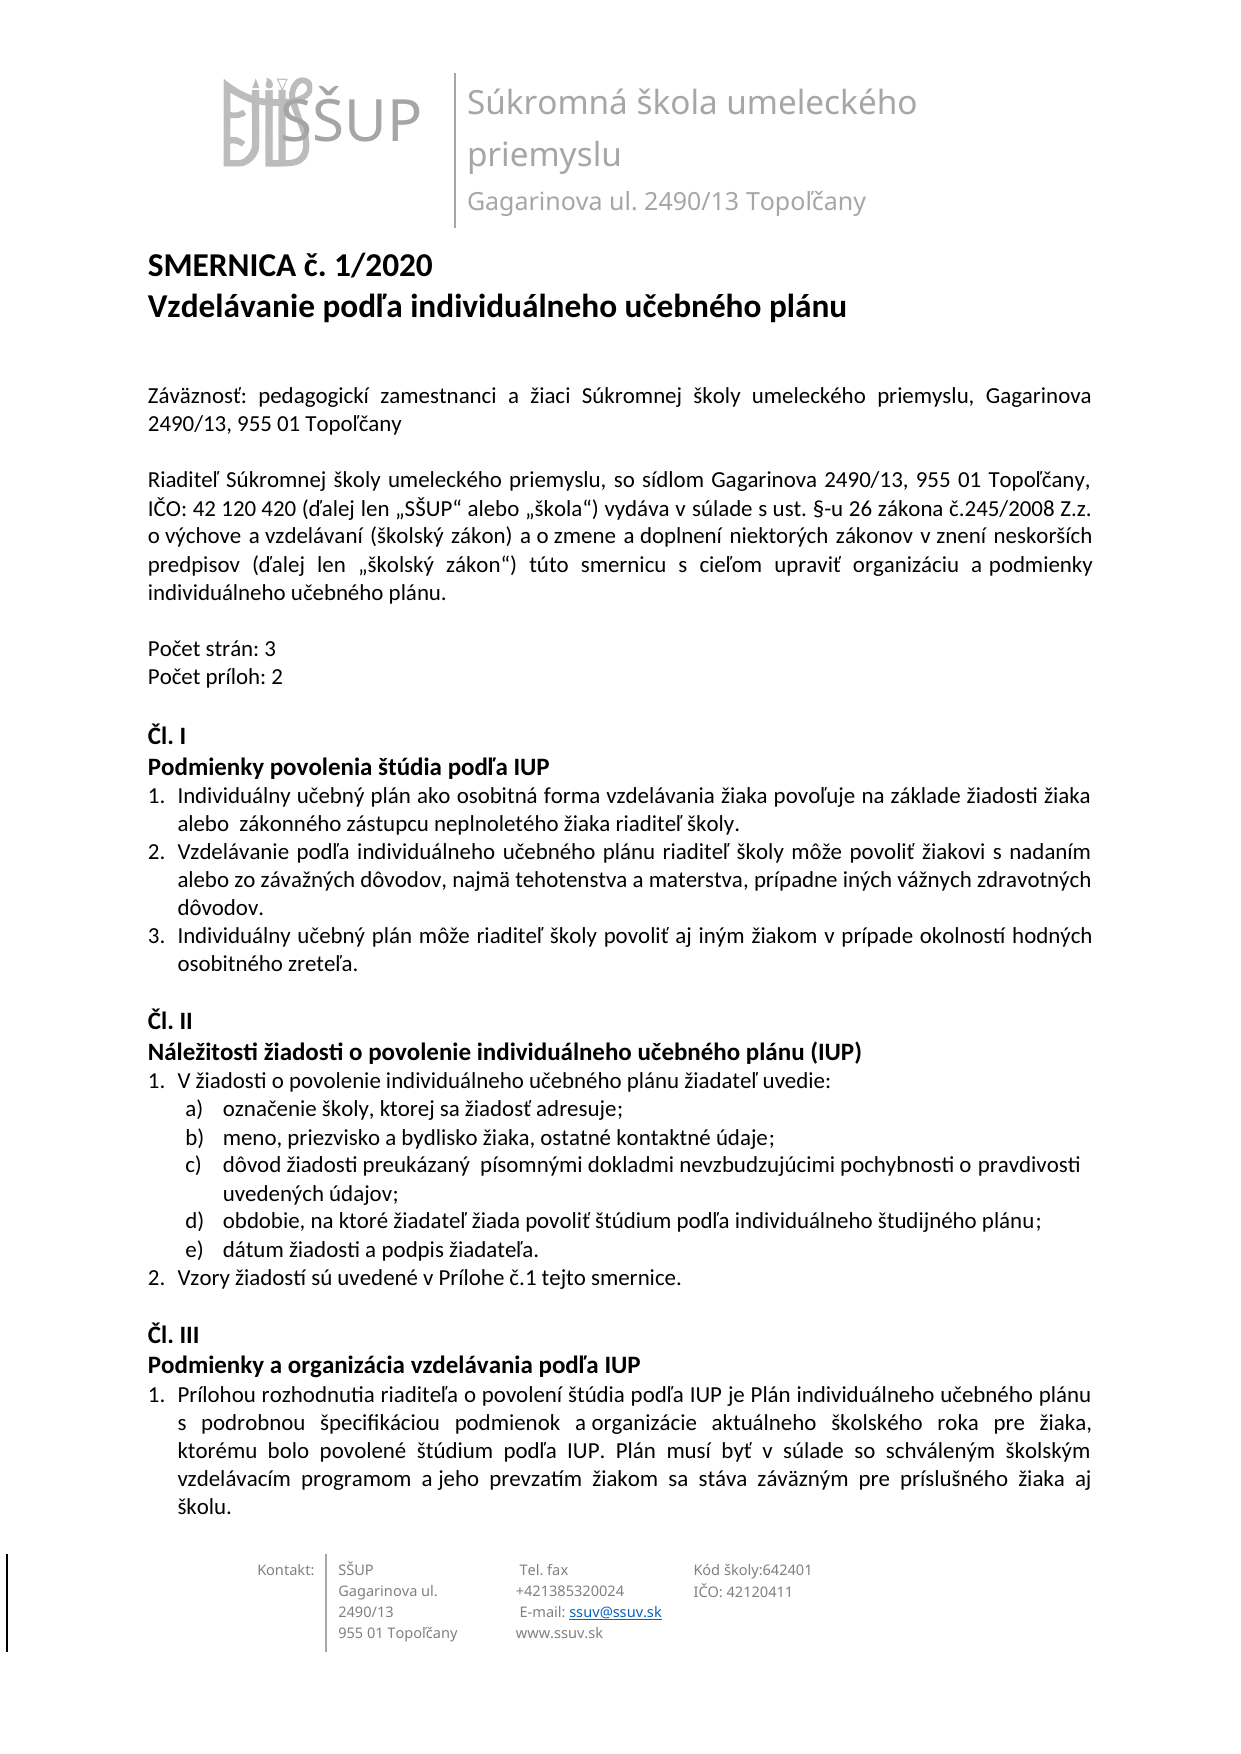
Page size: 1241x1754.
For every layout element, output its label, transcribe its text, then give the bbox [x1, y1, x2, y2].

text Čl. III [148, 1319, 1093, 1349]
list Vzory žiadostí sú uvedené v Prílohe č.1 tejto smernice. [148, 1263, 1093, 1291]
text Podmienky a organizácia vzdelávania podľa IUP [148, 1349, 1093, 1380]
text Počet strán: 3 [148, 634, 1093, 662]
text Podmienky povolenia štúdia podľa IUP [148, 751, 1093, 781]
text Čl. I [148, 720, 1093, 751]
list obdobie, na ktoré žiadateľ žiada povoliť štúdium podľa individuálneho študijného plánu; [185, 1207, 1093, 1235]
list V žiadosti o povolenie individuálneho učebného plánu žiadateľ uvedie: [148, 1067, 1093, 1094]
list meno, priezvisko a bydlisko žiaka, ostatné kontaktné údaje; [185, 1123, 1093, 1151]
list Individuálny učebný plán môže riaditeľ školy povoliť aj iným žiakom v prípade okolností hodných osobitného zreteľa. [148, 921, 1093, 977]
text Riaditeľ Súkromnej školy umeleckého priemyslu, so sídlom Gagarinova 2490/13, 955 01 Topoľčany, IČO: 42 120 420 (ďalej len „SŠUP“ alebo „škola“) vydáva v súlade s ust. §-u 26 zákona č.245/2008 Z.z. o výchove a vzdelávaní (školský zákon) a o zmene a doplnení niektorých zákonov v znení neskorších predpisov (ďalej len „školský zákon“) túto smernicu s cieľom upraviť organizáciu a podmienky individuálneho učebného plánu. [148, 466, 1093, 606]
text Počet príloh: 2 [148, 662, 1093, 690]
list dátum žiadosti a podpis žiadateľa. [185, 1235, 1093, 1263]
text Vzdelávanie podľa individuálneho učebného plánu [148, 285, 1093, 326]
list Prílohou rozhodnutia riaditeľa o povolení štúdia podľa IUP je Plán individuálneho učebného plánu s podrobnou špecifikáciou podmienok a organizácie aktuálneho školského roka pre žiaka, ktorému bolo povolené štúdium podľa IUP. Plán musí byť v súlade so schváleným školským vzdelávacím programom a jeho prevzatím žiakom sa stáva záväzným pre príslušného žiaka aj školu. [148, 1380, 1093, 1520]
list Vzdelávanie podľa individuálneho učebného plánu riaditeľ školy môže povoliť žiakovi s nadaním alebo zo závažných dôvodov, najmä tehotenstva a materstva, prípadne iných vážnych zdravotných dôvodov. [148, 837, 1093, 921]
text Čl. II [148, 1006, 1093, 1036]
list dôvod žiadosti preukázaný písomnými dokladmi nevzbudzujúcimi pochybnosti o pravdivosti uvedených údajov; [185, 1151, 1093, 1207]
list označenie školy, ktorej sa žiadosť adresuje; [185, 1094, 1093, 1123]
list Individuálny učebný plán ako osobitná forma vzdelávania žiaka povoľuje na základe žiadosti žiaka alebo zákonného zástupcu neplnoletého žiaka riaditeľ školy. [148, 781, 1093, 837]
text Náležitosti žiadosti o povolenie individuálneho učebného plánu (IUP) [148, 1036, 1093, 1067]
text Záväznosť: pedagogickí zamestnanci a žiaci Súkromnej školy umeleckého priemyslu, Gagarinova 2490/13, 955 01 Topoľčany [148, 382, 1093, 438]
text SMERNICA č. 1/2020 [148, 158, 1093, 285]
